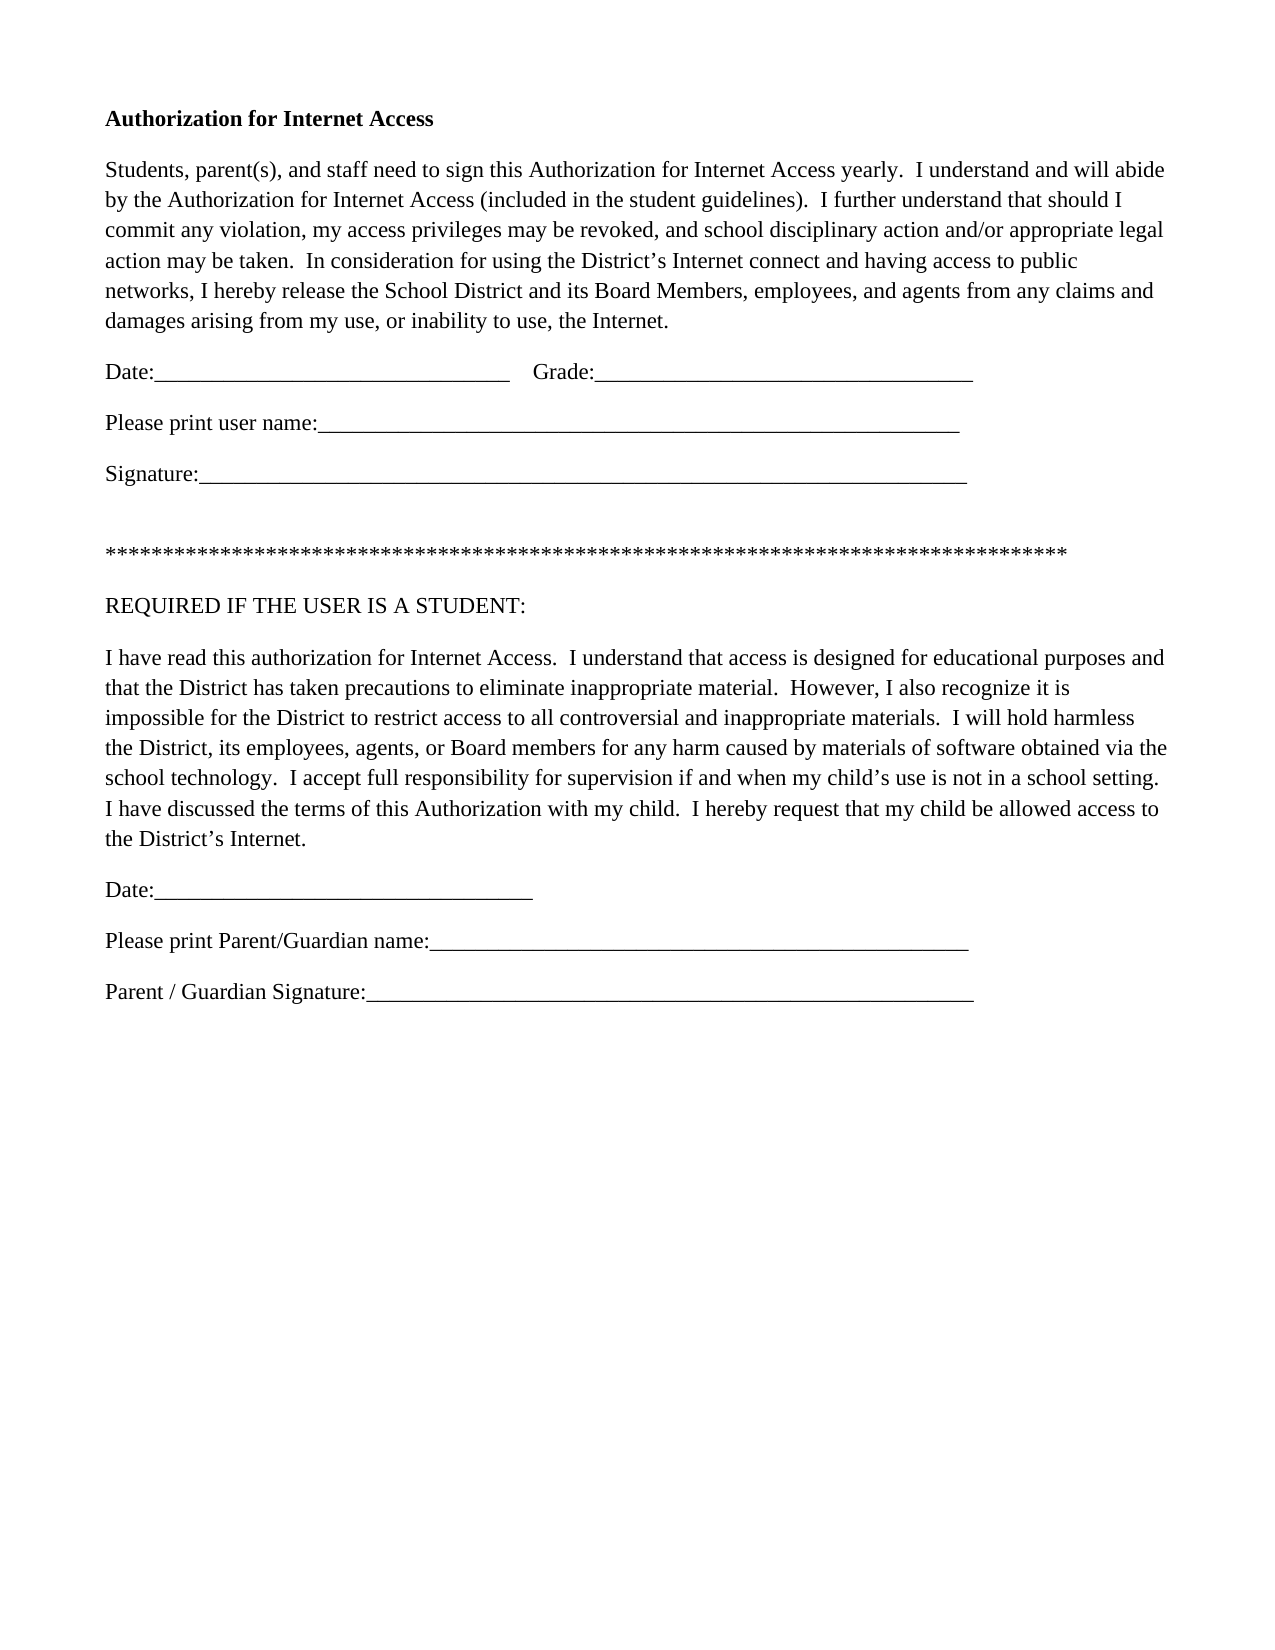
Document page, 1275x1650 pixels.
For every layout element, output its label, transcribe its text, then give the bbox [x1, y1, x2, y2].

text Date:_________________________________ [105, 876, 1170, 902]
text Signature:___________________________________________________________________ [105, 460, 1170, 487]
text Authorization for Internet Access [105, 105, 1170, 131]
text Please print Parent/Guardian name:_______________________________________________ [105, 927, 1170, 953]
text ************************************************************************************ [105, 511, 1170, 568]
text Parent / Guardian Signature:_____________________________________________________ [105, 978, 1170, 1004]
text Date:_______________________________ Grade:_________________________________ [105, 358, 1170, 384]
text Please print user name:________________________________________________________ [105, 409, 1170, 436]
text Students, parent(s), and staff need to sign this Authorization for Internet Access yearly. I understand and will abide by the Authorization for Internet Access (included in the student guidelines). I further understand that should I commit any violation, my access privileges may be revoked, and school disciplinary action and/or appropriate legal action may be taken. In consideration for using the District’s Internet connect and having access to public networks, I hereby release the School District and its Board Members, employees, and agents from any claims and damages arising from my use, or inability to use, the Internet. [105, 156, 1170, 333]
text REQUIRED IF THE USER IS A STUDENT: [105, 592, 1170, 619]
text I have read this authorization for Internet Access. I understand that access is designed for educational purposes and that the District has taken precautions to eliminate inappropriate material. However, I also recognize it is impossible for the District to restrict access to all controversial and inappropriate materials. I will hold harmless the District, its employees, agents, or Board members for any harm caused by materials of software obtained via the school technology. I accept full responsibility for supervision if and when my child’s use is not in a school setting. I have discussed the terms of this Authorization with my child. I hereby request that my child be allowed access to the District’s Internet. [105, 643, 1170, 851]
